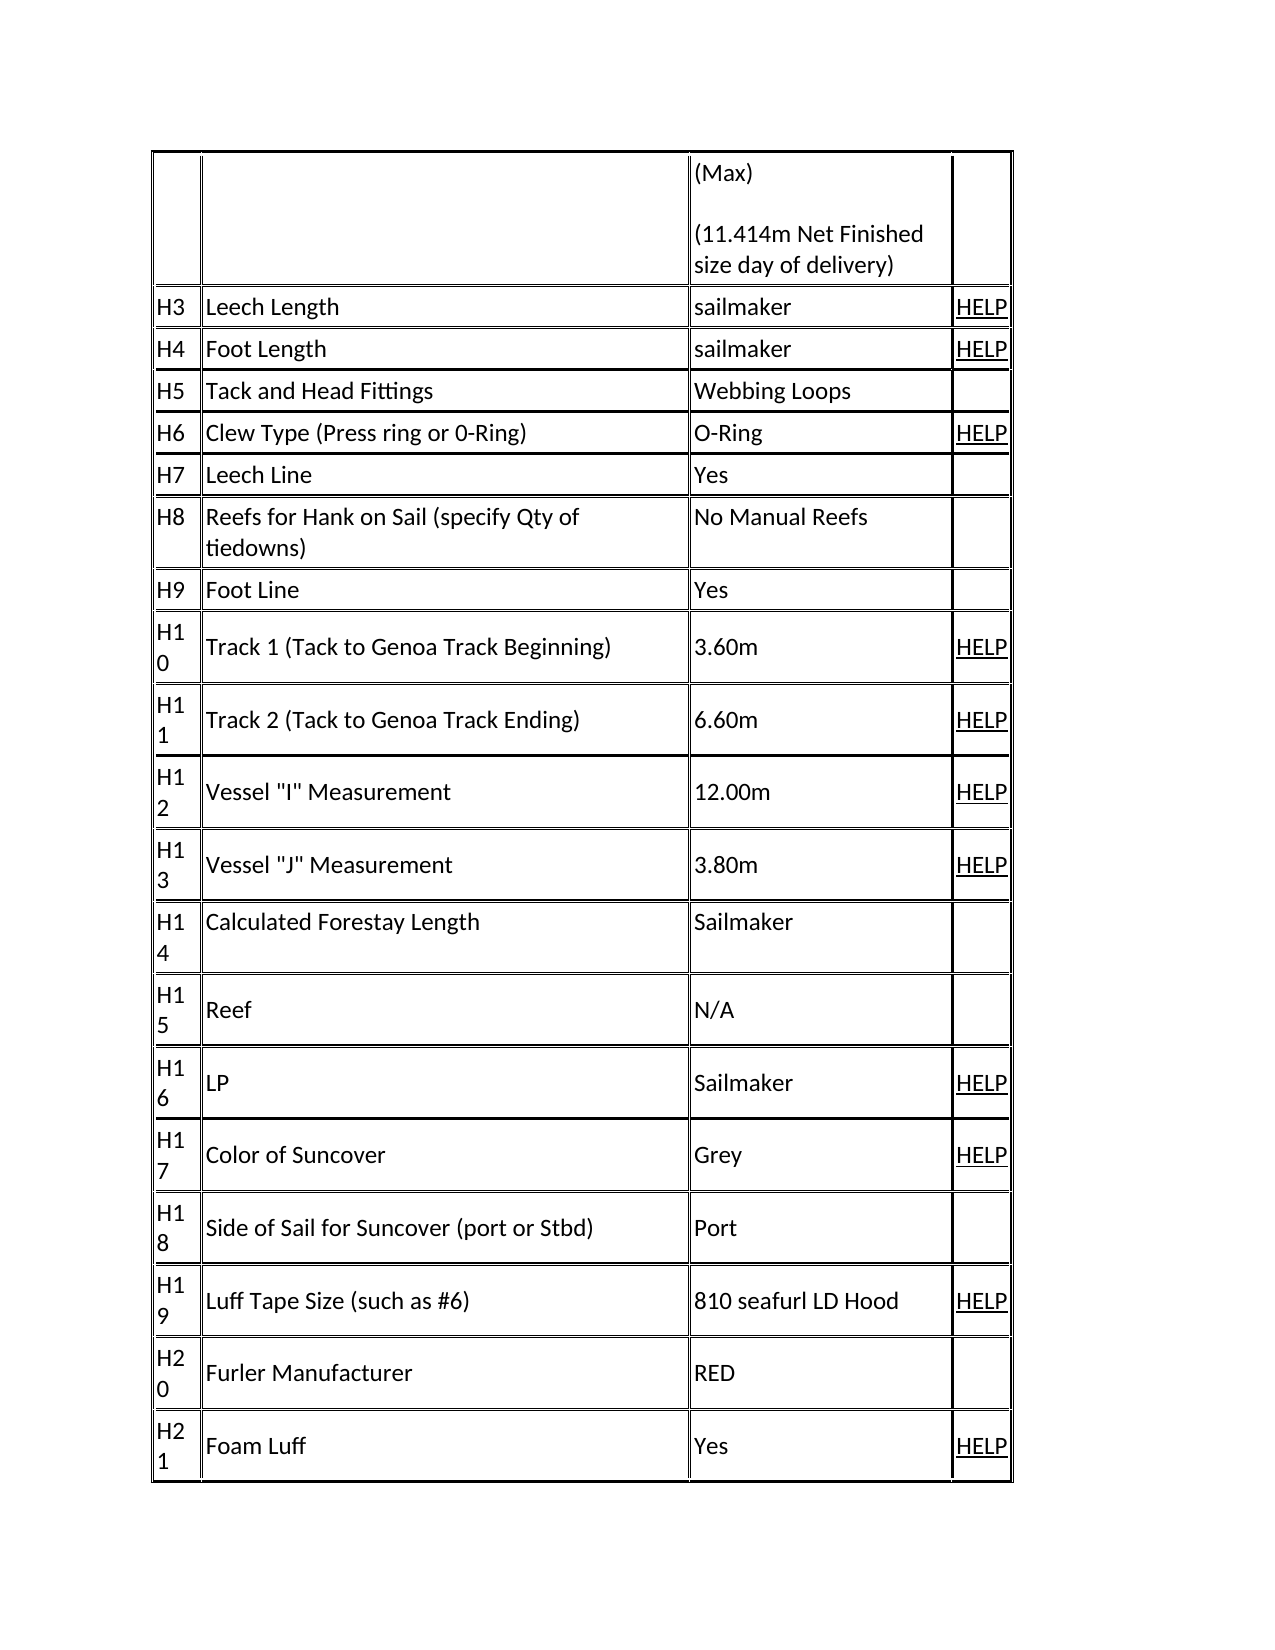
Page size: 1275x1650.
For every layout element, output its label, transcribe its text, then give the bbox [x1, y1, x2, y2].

table_cell Furler Manufacturer [203, 1338, 688, 1407]
table_cell LP [203, 1048, 688, 1117]
table_cell Side of Sail for Suncover (port or Stbd) [203, 1193, 688, 1262]
table_cell Sailmaker [691, 903, 951, 972]
table_cell 6.60m [691, 685, 951, 754]
table_cell O-Ring [691, 413, 951, 452]
table_cell H21 [154, 1408, 201, 1480]
table_cell [952, 567, 1012, 609]
table_cell HELP [954, 1262, 1011, 1335]
table_cell Foot Line [203, 570, 688, 609]
table_cell No Manual Reefs [691, 498, 951, 567]
table_cell H12 [154, 754, 200, 827]
table_cell Reefs for Hank on Sail (specify Qty of tiedowns) [203, 498, 688, 567]
table_cell HELP [954, 1044, 1011, 1117]
table_cell H11 [154, 681, 200, 754]
table_cell H20 [152, 1335, 201, 1407]
table_cell Leech Line [203, 455, 688, 494]
table_cell Track 1 (Tack to Genoa Track Beginning) [203, 612, 688, 681]
table_cell HELP [952, 1408, 1011, 1480]
table_cell Yes [691, 455, 951, 494]
table_cell Sailmaker [691, 1048, 951, 1117]
table_cell Yes [691, 570, 951, 609]
table_cell H7 [154, 452, 200, 494]
table_cell [952, 972, 1012, 1044]
table_cell H13 [152, 827, 201, 899]
table_cell Foam Luff [201, 1411, 690, 1480]
table_cell H5 [152, 368, 200, 410]
table_cell Luff Tape Size (such as #6) [203, 1266, 688, 1335]
table_cell [954, 1190, 1011, 1262]
table_cell Reef [203, 975, 688, 1044]
table_cell Leech Length [203, 287, 688, 326]
table_cell H3 [152, 284, 201, 326]
table_cell 3.60m [691, 612, 951, 681]
table_cell [954, 368, 1012, 410]
table_cell 3.80m [691, 830, 951, 899]
table_cell HELP [952, 153, 1010, 284]
table_cell Port [691, 1193, 951, 1262]
table_cell sailmaker [691, 329, 951, 368]
table_cell Vessel "I" Measurement [203, 757, 688, 827]
table_cell H15 [152, 972, 201, 1044]
table_cell Grey [691, 1120, 951, 1189]
table_cell HELP [952, 326, 1012, 368]
table_cell HELP [952, 827, 1012, 899]
table_cell HELP [954, 754, 1010, 827]
table_cell Yes [690, 1411, 952, 1480]
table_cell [201, 153, 690, 284]
table_cell Calculated Forestay Length [203, 903, 688, 972]
table_cell Foot Length [203, 329, 688, 368]
table_cell H8 [154, 494, 200, 567]
table_cell Clew Type (Press ring or 0-Ring) [203, 413, 688, 452]
table_cell sailmaker [691, 287, 951, 326]
table_cell Track 2 (Tack to Genoa Track Ending) [203, 685, 688, 754]
table_cell H6 [154, 410, 200, 452]
table_cell H9 [152, 567, 201, 609]
table_cell H4 [152, 326, 201, 368]
table_cell 12.00m [691, 757, 951, 827]
table_cell 810 seafurl LD Hood [691, 1266, 951, 1335]
table_cell HELP [954, 410, 1010, 452]
table_cell HELP [954, 681, 1011, 754]
table_cell HELP [952, 609, 1012, 681]
table_cell H2 [154, 153, 201, 284]
table_cell [952, 1335, 1012, 1407]
table_cell H16 [154, 1044, 200, 1117]
table_cell RED [691, 1338, 951, 1407]
table_cell [954, 899, 1011, 972]
table_cell H18 [154, 1190, 200, 1262]
table_cell H14 [154, 899, 200, 972]
table_cell HELP [954, 1117, 1010, 1189]
table_cell Webbing Loops [691, 371, 951, 410]
table_cell H10 [152, 609, 201, 681]
table_cell H19 [154, 1262, 200, 1335]
table_cell Tack and Head Fittings [203, 371, 688, 410]
table_cell [954, 494, 1011, 567]
table_cell H17 [154, 1117, 200, 1189]
table_cell [954, 452, 1010, 494]
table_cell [690, 152, 952, 284]
table_cell HELP [952, 284, 1012, 326]
table_cell Color of Suncover [203, 1120, 688, 1189]
table_cell Vessel "J" Measurement [203, 830, 688, 899]
table_cell N/A [691, 975, 951, 1044]
